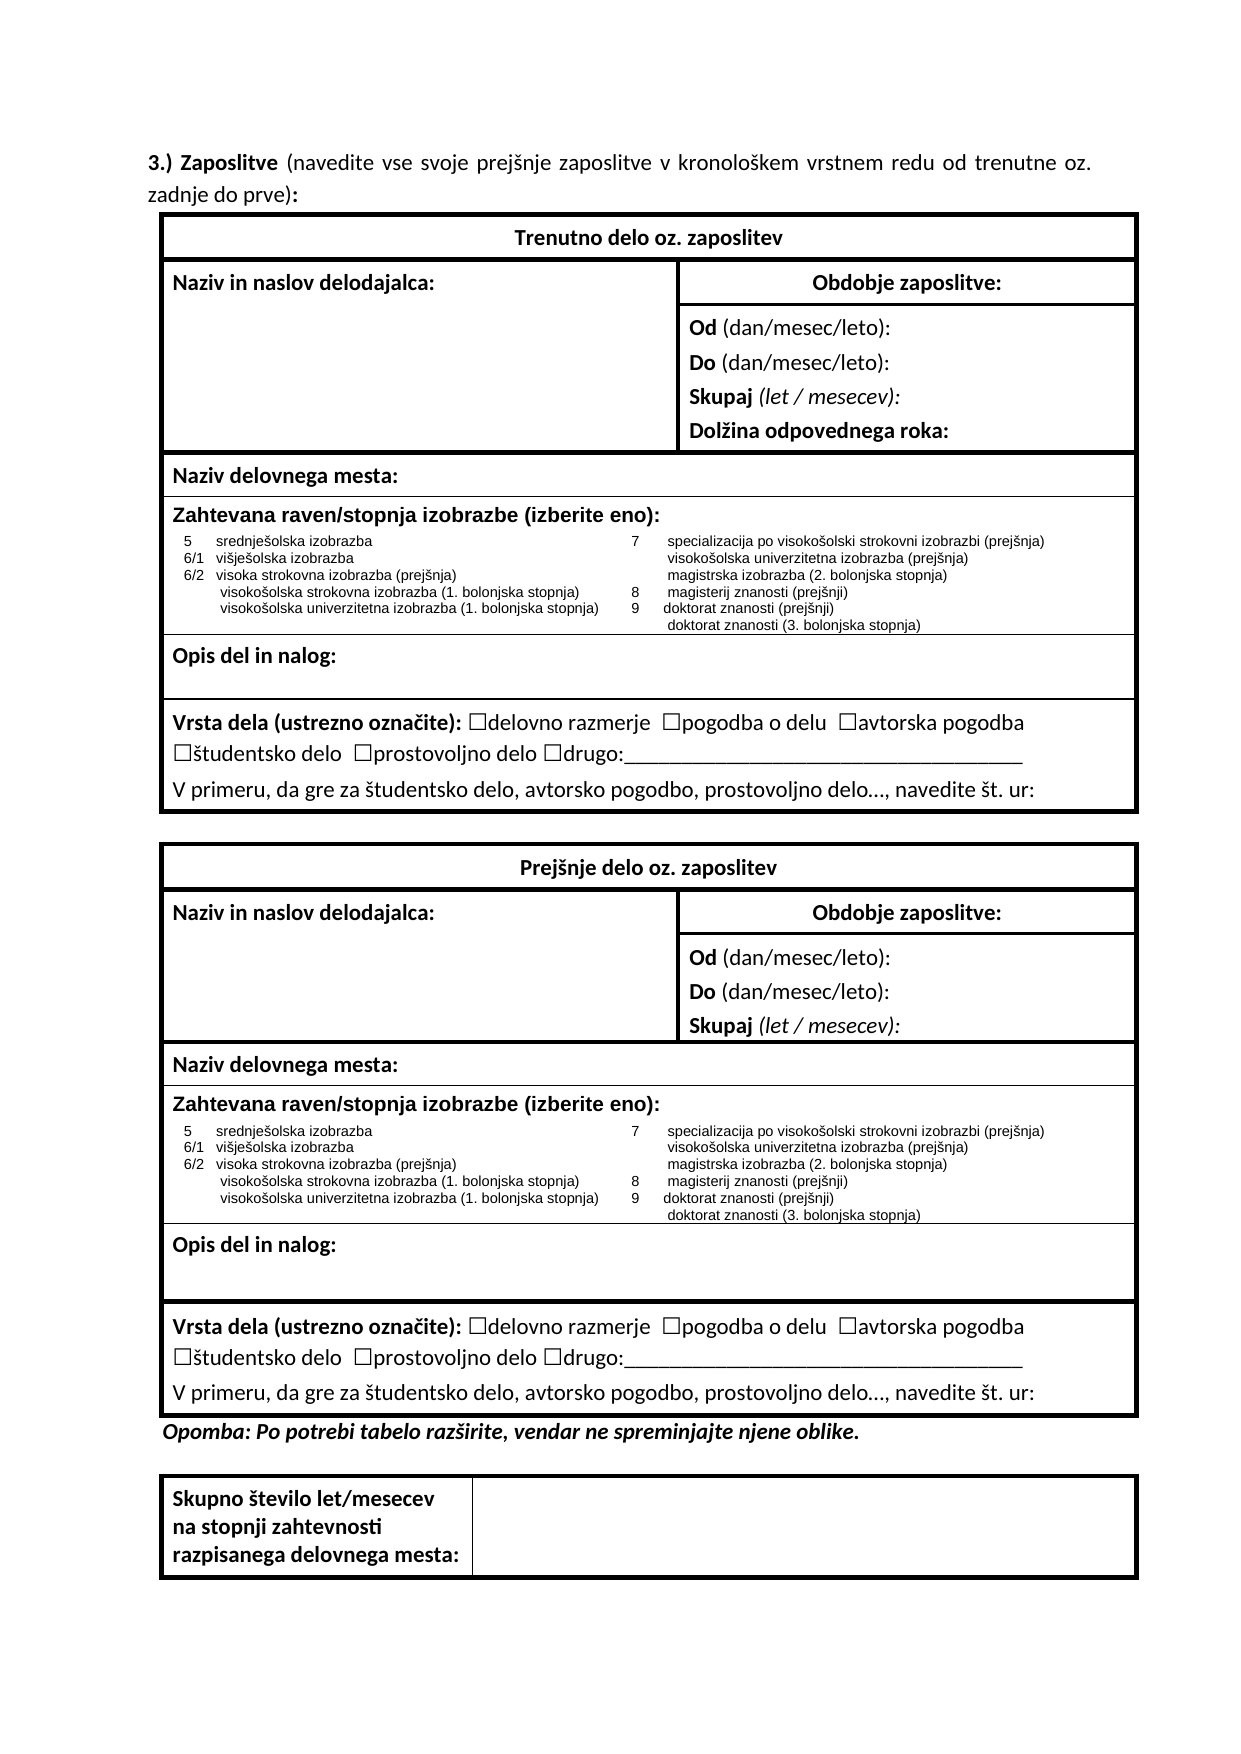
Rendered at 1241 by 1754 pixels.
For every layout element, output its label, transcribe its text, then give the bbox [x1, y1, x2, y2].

table_cell Naziv delovnega mesta: [164, 1044, 1134, 1085]
table_cell Zahtevana raven/stopnja izobrazbe (izberite eno): [164, 1086, 1134, 1223]
table_cell Zahtevana raven/stopnja izobrazbe (izberite eno): [164, 497, 1134, 634]
table_cell Naziv in naslov delodajalca: [164, 892, 676, 1039]
table_header Skupno število let/mesecev na stopnji zahtevnosti razpisanega delovnega mesta: [164, 1478, 472, 1575]
table_header Prejšnje delo oz. zaposlitev [164, 846, 1134, 887]
table_cell Vrsta dela (ustrezno označite): ☐delovno razmerje ☐pogodba o delu ☐avtorska pogodba ☐študentsko delo ☐prostovoljno delo ☐drugo:___________________________________ V primeru, da gre za študentsko delo, avtorsko pogodbo, prostovoljno delo…, navedite št. ur: [164, 1304, 1134, 1413]
table_cell Opis del in nalog: [164, 1224, 1134, 1299]
table_cell Naziv delovnega mesta: [164, 455, 1134, 496]
table_cell Vrsta dela (ustrezno označite): ☐delovno razmerje ☐pogodba o delu ☐avtorska pogodba ☐študentsko delo ☐prostovoljno delo ☐drugo:___________________________________ V primeru, da gre za študentsko delo, avtorsko pogodbo, prostovoljno delo…, navedite št. ur: [164, 700, 1134, 809]
table_cell Od (dan/mesec/leto): Do (dan/mesec/leto): Skupaj (let / mesecev): [680, 935, 1134, 1039]
text 3.) Zaposlitve (navedite vse svoje prejšnje zaposlitve v kronološkem vrstnem redu od trenutne oz. zadnje do prve): [148, 148, 1093, 208]
table_cell Obdobje zaposlitve: [680, 262, 1134, 302]
table_header Trenutno delo oz. zaposlitev [164, 217, 1134, 257]
text Opomba: Po potrebi tabelo razširite, vendar ne spreminjajte njene oblike. [162, 1418, 1093, 1446]
table_cell Od (dan/mesec/leto): Do (dan/mesec/leto): Skupaj (let / mesecev): Dolžina odpovednega roka: [680, 306, 1134, 450]
table_cell Naziv in naslov delodajalca: [164, 262, 676, 450]
table_cell Opis del in nalog: [164, 635, 1134, 698]
table_header [473, 1478, 1134, 1575]
table_cell Obdobje zaposlitve: [680, 892, 1134, 932]
